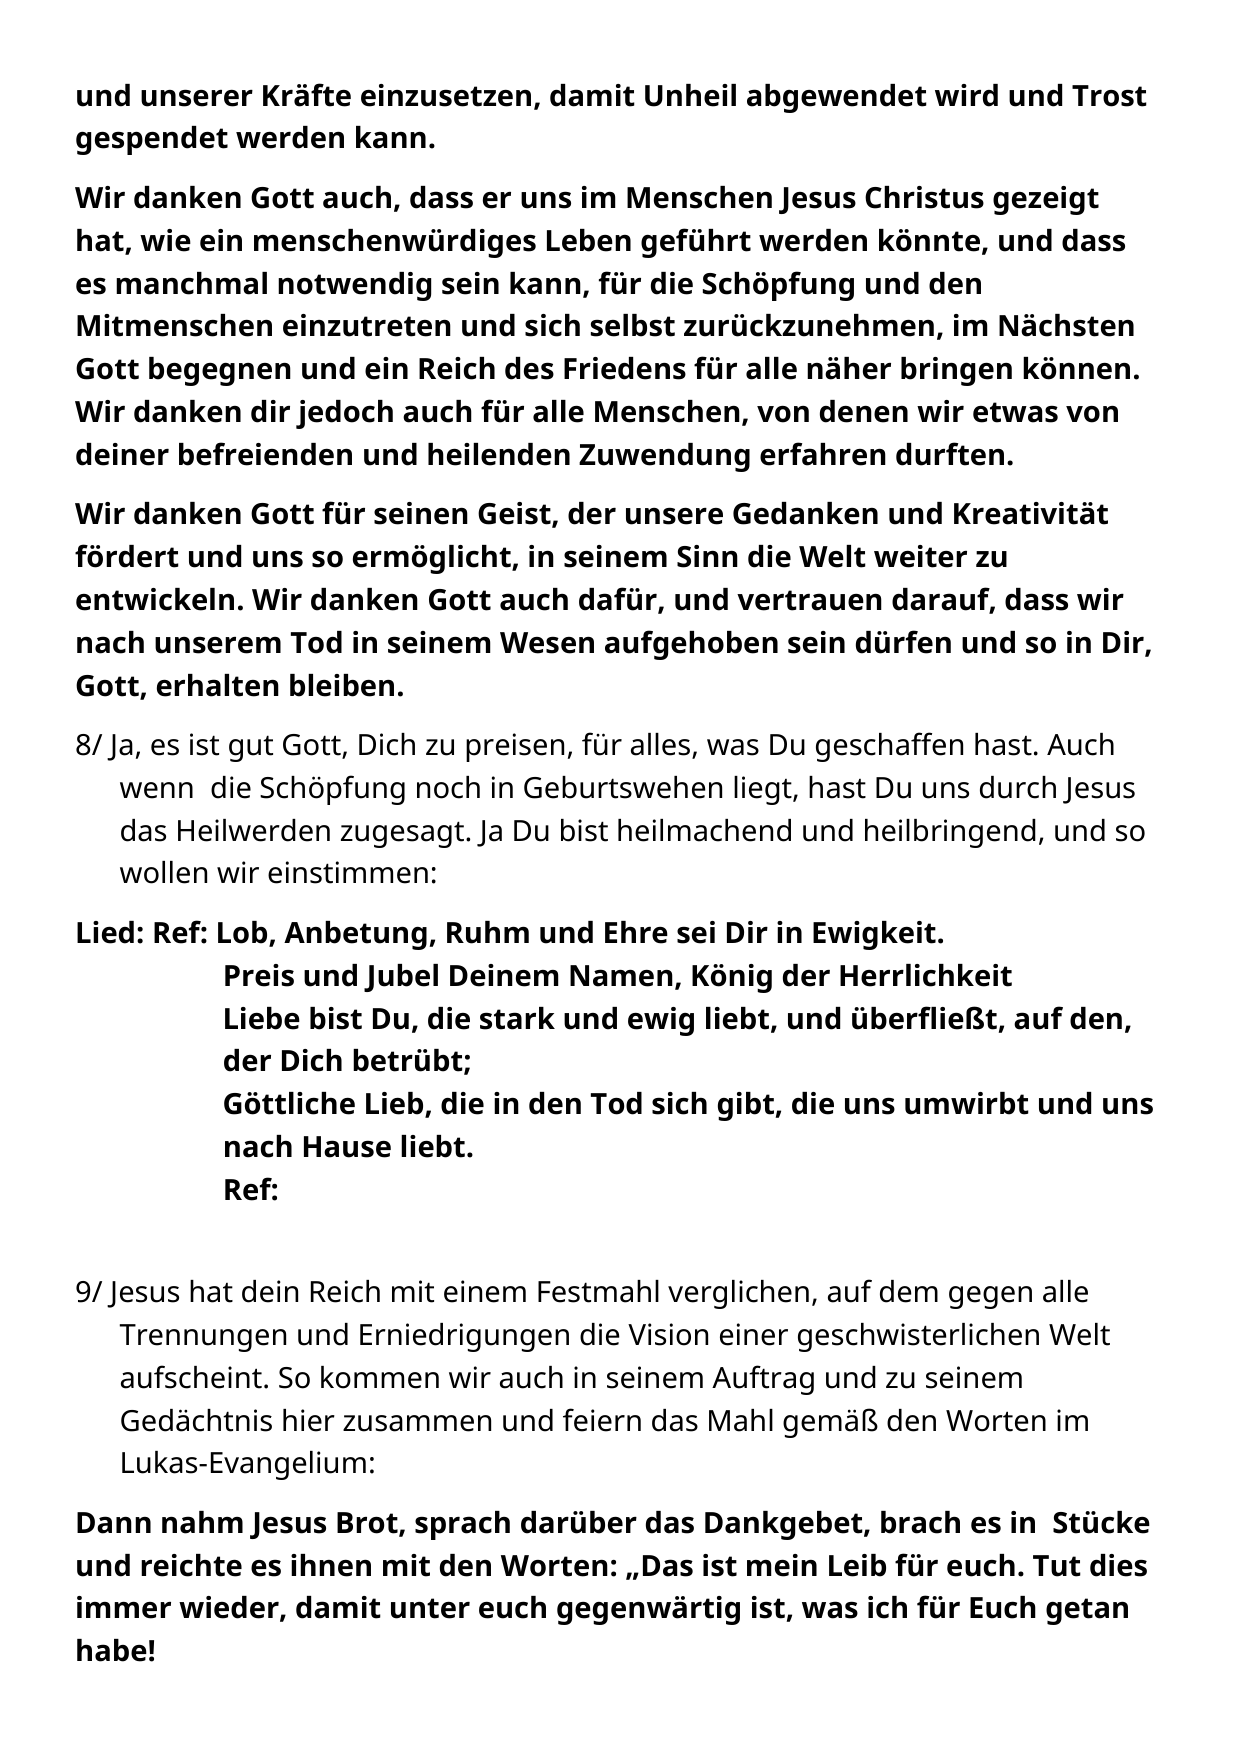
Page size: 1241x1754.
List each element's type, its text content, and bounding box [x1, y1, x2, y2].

text Wir danken Gott für seinen Geist, der unsere Gedanken und Kreativität fördert und uns so ermöglicht, in seinem Sinn die Welt weiter zu entwickeln. Wir danken Gott auch dafür, und vertrauen darauf, dass wir nach unserem Tod in seinem Wesen aufgehoben sein dürfen und so in Dir, [75, 494, 1165, 662]
text 8/ Ja, es ist gut Gott, Dich zu preisen, für alles, was Du geschaffen hast. Auch wenn die Schöpfung noch in Geburtswehen liegt, hast Du uns durch Jesus das Heilwerden zugesagt. Ja Du bist heilmachend und heilbringend, und so wollen wir einstimmen: [75, 724, 1165, 892]
text Dann nahm Jesus Brot, sprach darüber das Dankgebet, brach es in Stücke und reichte es ihnen mit den Worten: „Das ist mein Leib für euch. Tut dies immer wieder, damit unter euch gegenwärtig ist, was ich für Euch getan habe! [75, 1502, 1165, 1670]
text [75, 75, 1165, 157]
text Ref: [222, 1169, 1165, 1209]
text Preis und Jubel Deinem Namen, König der Herrlichkeit [75, 955, 1165, 995]
text Gott, erhalten bleiben. [75, 665, 1165, 704]
text Göttliche Lieb, die in den Tod sich gibt, die uns umwirbt und uns nach Hause liebt. [222, 1083, 1165, 1166]
text Wir danken Gott auch, dass er uns im Menschen Jesus Christus gezeigt hat, wie ein menschenwürdiges Leben geführt werden könnte, und dass es manchmal notwendig sein kann, für die Schöpfung und den Mitmenschen einzutreten und sich selbst zurückzunehmen, im Nächsten Gott begegnen und ein Reich des Friedens für alle näher bringen können. [75, 177, 1165, 388]
text 9/ Jesus hat dein Reich mit einem Festmahl verglichen, auf dem gegen alle Trennungen und Erniedrigungen die Vision einer geschwisterlichen Welt aufscheint. So kommen wir auch in seinem Auftrag und zu seinem Gedächtnis hier zusammen und feiern das Mahl gemäß den Worten im Lukas-Evangelium: [75, 1271, 1165, 1482]
text Liebe bist Du, die stark und ewig liebt, und überfließt, auf den, der Dich betrübt; [222, 998, 1165, 1080]
text Wir danken dir jedoch auch für alle Menschen, von denen wir etwas von deiner befreienden und heilenden Zuwendung erfahren durften. [75, 391, 1165, 474]
text Lied: Ref: Lob, Anbetung, Ruhm und Ehre sei Dir in Ewigkeit. [75, 912, 1165, 952]
